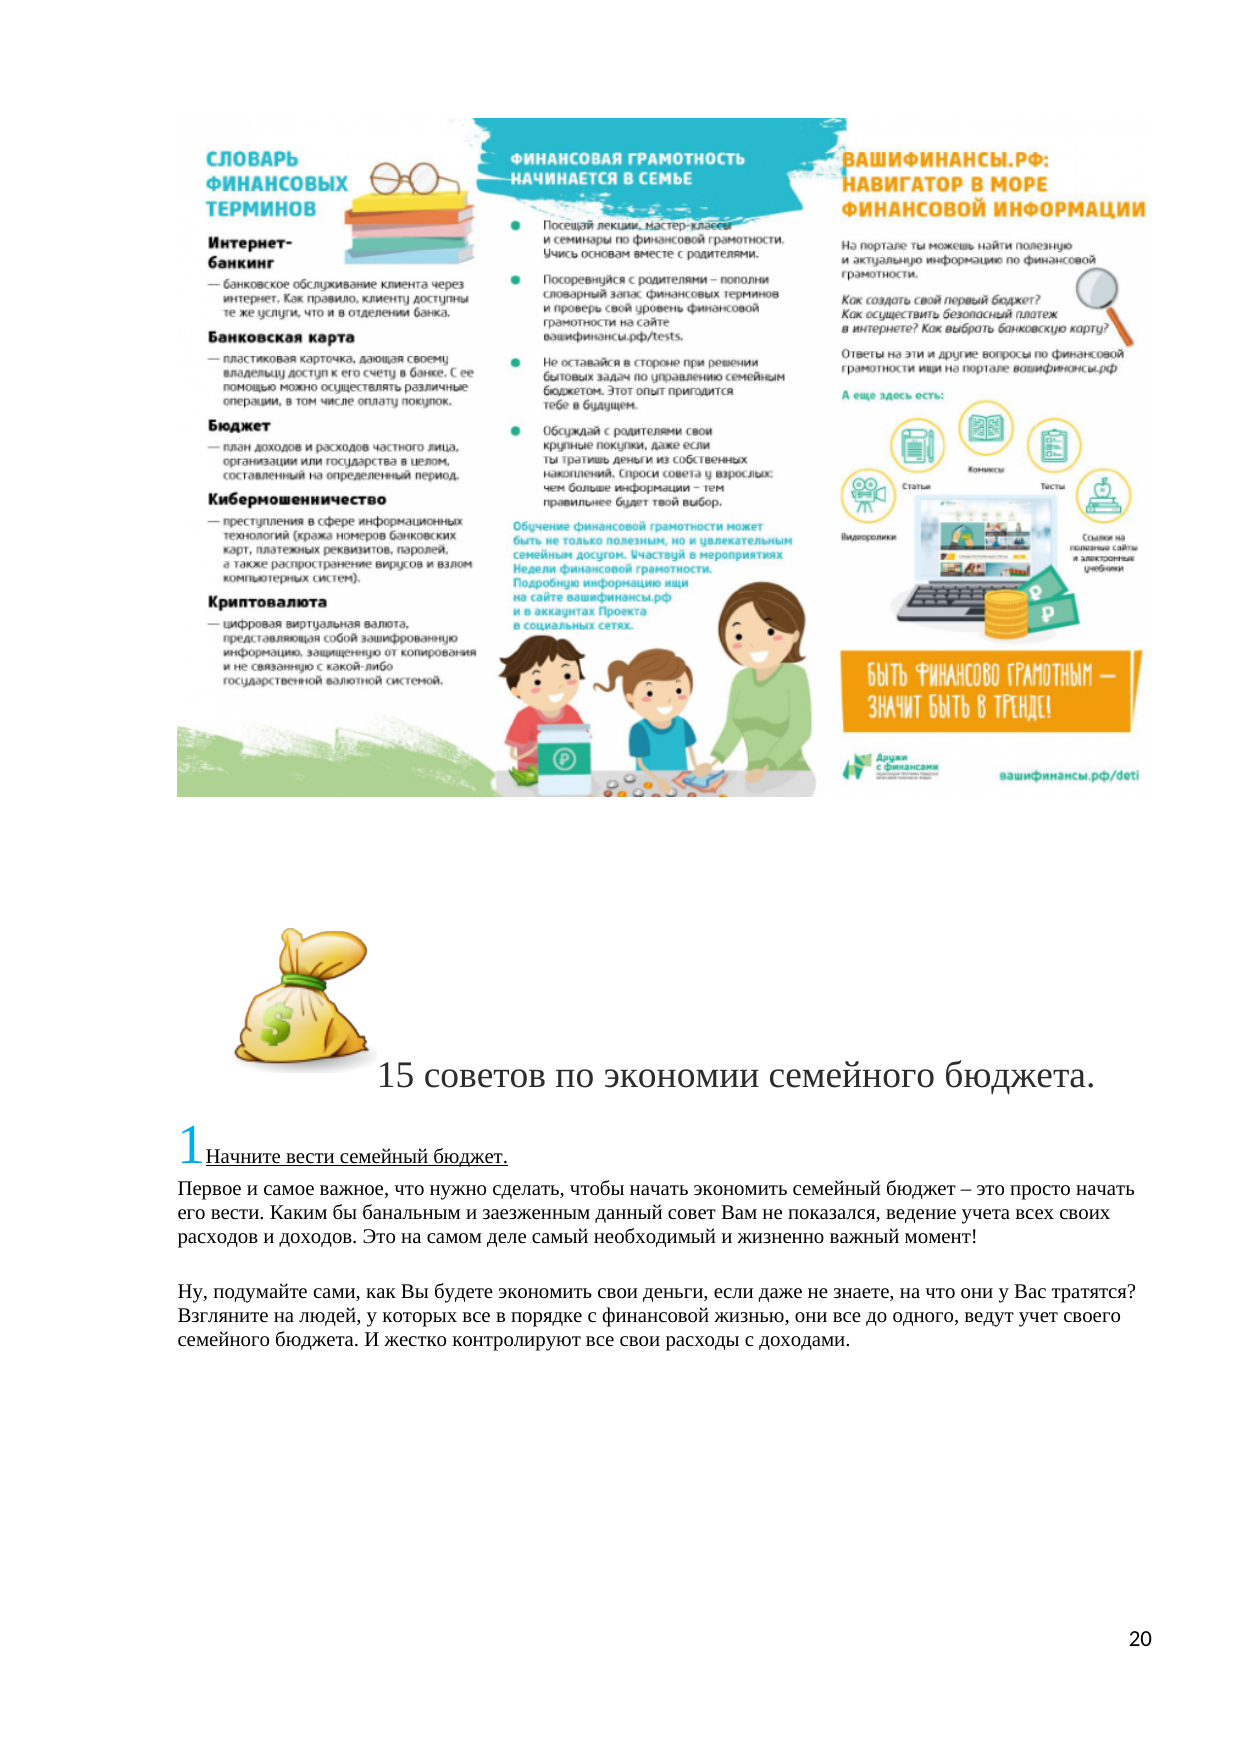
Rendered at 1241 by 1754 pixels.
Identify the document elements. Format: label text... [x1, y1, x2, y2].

text Первое и самое важное, что нужно сделать, чтобы начать экономить семейный бюджет – это просто начать его вести. Каким бы банальным и заезженным данный совет Вам не показался, ведение учета всех своих расходов и доходов. Это на самом деле самый необходимый и жизненно важный момент! [177, 1176, 1152, 1248]
picture [177, 118, 1153, 797]
picture [232, 928, 377, 1073]
text Ну, подумайте сами, как Вы будете экономить свои деньги, если даже не знаете, на что они у Вас тратятся? Взгляните на людей, у которых все в порядке с финансовой жизнью, они все до одного, ведут учет своего семейного бюджета. И жестко контролируют все свои расходы с доходами. [177, 1279, 1152, 1351]
text 15 советов по экономии семейного бюджета. [177, 929, 1152, 1096]
text 1Начните вести семейный бюджет. [177, 1111, 1152, 1176]
